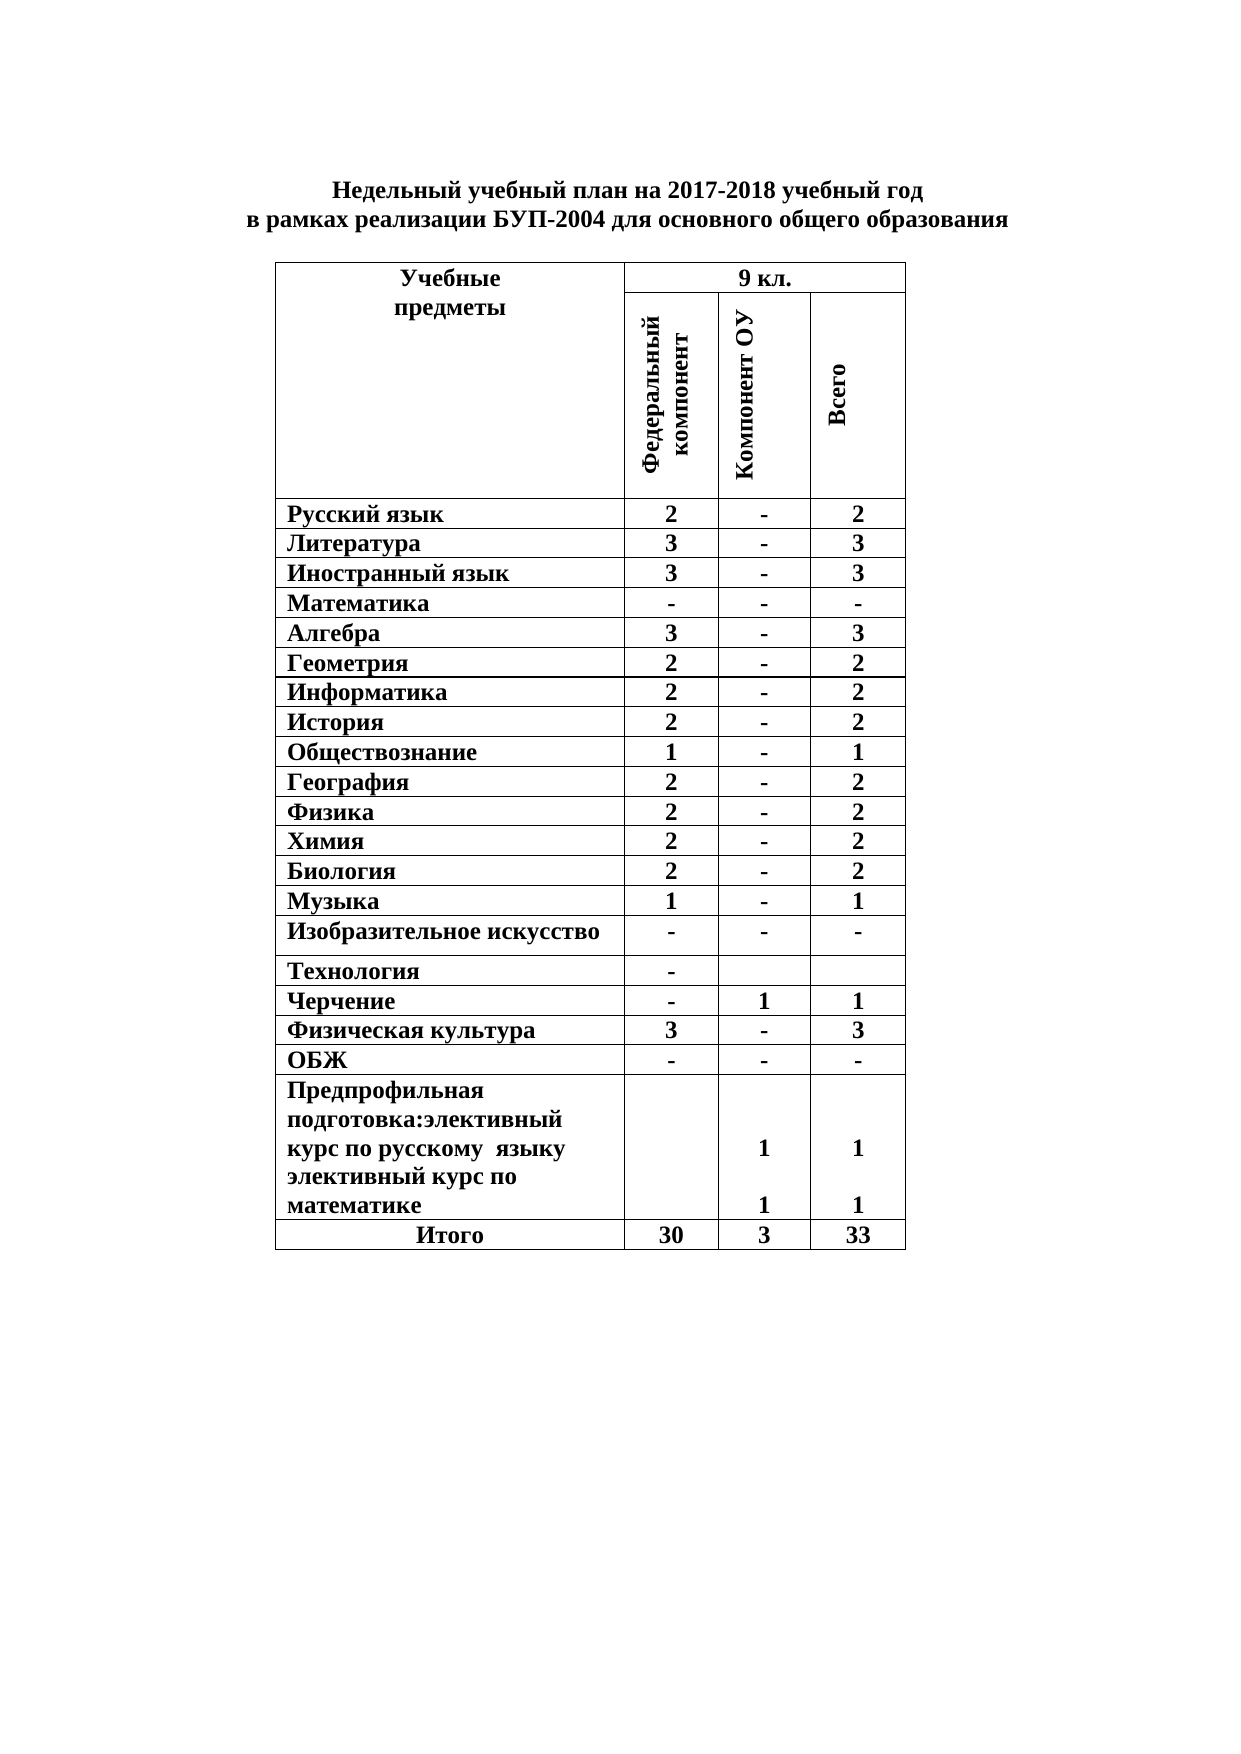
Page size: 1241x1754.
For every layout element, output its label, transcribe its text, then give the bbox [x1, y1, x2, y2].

table_cell - [719, 916, 810, 955]
table_header Учебные предметы [276, 263, 624, 498]
table_cell - [719, 707, 810, 736]
table_cell 2 [811, 648, 905, 676]
table_cell - [719, 558, 810, 587]
table_cell 2 [625, 797, 718, 825]
table_cell - [719, 737, 810, 766]
table_cell Музыка [276, 886, 624, 915]
table_cell ОБЖ [276, 1045, 624, 1074]
table_cell Технология [276, 956, 624, 985]
table_cell Физическая культура [276, 1016, 624, 1044]
table_cell Биология [276, 856, 624, 885]
table_cell 3 [811, 529, 905, 557]
table_cell - [719, 886, 810, 915]
table_cell 3 [719, 1220, 810, 1249]
table_cell - [719, 1045, 810, 1074]
table_cell 2 [811, 707, 905, 736]
table_cell 2 [811, 678, 905, 706]
table_cell - [625, 588, 718, 617]
table_cell 3 [625, 529, 718, 557]
table_cell - [719, 856, 810, 885]
table_cell 2 [625, 678, 718, 706]
table_cell 1 1 [811, 1075, 905, 1219]
table_cell 2 [625, 707, 718, 736]
table_cell 1 [719, 986, 810, 1014]
table_cell - [625, 916, 718, 955]
table_cell Геометрия [276, 648, 624, 676]
table_cell 2 [811, 797, 905, 825]
table_cell - [719, 529, 810, 557]
table_cell 1 [811, 886, 905, 915]
text в рамках реализации БУП-2004 для основного общего образования [29, 204, 1152, 233]
table_cell 1 [625, 737, 718, 766]
table_cell 3 [625, 558, 718, 587]
table_cell 1 1 [719, 1075, 810, 1219]
table_cell - [719, 648, 810, 676]
table_cell Химия [276, 826, 624, 855]
table_cell 3 [625, 618, 718, 647]
table_cell 3 [811, 618, 905, 647]
table_cell Предпрофильная подготовка:элективный курс по русскому языку элективный курс по математике [276, 1075, 624, 1219]
table_cell 2 [811, 767, 905, 796]
table_cell 2 [625, 767, 718, 796]
table_header 9 кл. [625, 263, 905, 292]
table_cell - [719, 499, 810, 527]
table_cell Обществознание [276, 737, 624, 766]
table_cell 2 [625, 499, 718, 527]
table_cell История [276, 707, 624, 736]
table_cell - [625, 956, 718, 985]
table_cell Итого [276, 1220, 624, 1249]
table_cell - [719, 797, 810, 825]
table_cell - [719, 678, 810, 706]
table_cell - [719, 1016, 810, 1044]
table_cell 33 [811, 1220, 905, 1249]
table_cell 2 [625, 648, 718, 676]
table_cell 1 [811, 986, 905, 1014]
table_cell ----- [719, 956, 810, 985]
table_cell - [811, 956, 905, 985]
table_cell Русский язык [276, 499, 624, 527]
table_cell Федеральный компонент [625, 293, 718, 498]
table_cell - [811, 1045, 905, 1074]
table_cell Компонент ОУ [719, 293, 810, 498]
table_cell 1 [811, 737, 905, 766]
table_cell Черчение [276, 986, 624, 1014]
table_cell Физика [276, 797, 624, 825]
text Недельный учебный план на 2017-2018 учебный год [29, 176, 1152, 204]
table_cell 2 [811, 856, 905, 885]
table_cell 2 [811, 826, 905, 855]
table_cell 3 [811, 558, 905, 587]
table_cell 1 [625, 886, 718, 915]
table_cell - [719, 588, 810, 617]
table_cell [625, 1075, 718, 1219]
table_cell - [625, 1045, 718, 1074]
table_cell 2 [811, 499, 905, 527]
table_cell 3 [811, 1016, 905, 1044]
table_cell 2 [625, 856, 718, 885]
table_cell Литература [276, 529, 624, 557]
table_cell Иностранный язык [276, 558, 624, 587]
table_cell Информатика [276, 678, 624, 706]
table_cell География [276, 767, 624, 796]
table_cell Всего [811, 293, 905, 498]
table_cell - [719, 767, 810, 796]
table_cell - [625, 986, 718, 1014]
table_cell - [811, 588, 905, 617]
table_cell - [719, 618, 810, 647]
table_cell - [719, 826, 810, 855]
table_cell - [811, 916, 905, 955]
table_cell 2 [625, 826, 718, 855]
table_cell Изобразительное искусство [276, 916, 624, 955]
table_cell 30 [625, 1220, 718, 1249]
table_cell 3 [625, 1016, 718, 1044]
table_cell Алгебра [276, 618, 624, 647]
table_cell Математика [276, 588, 624, 617]
